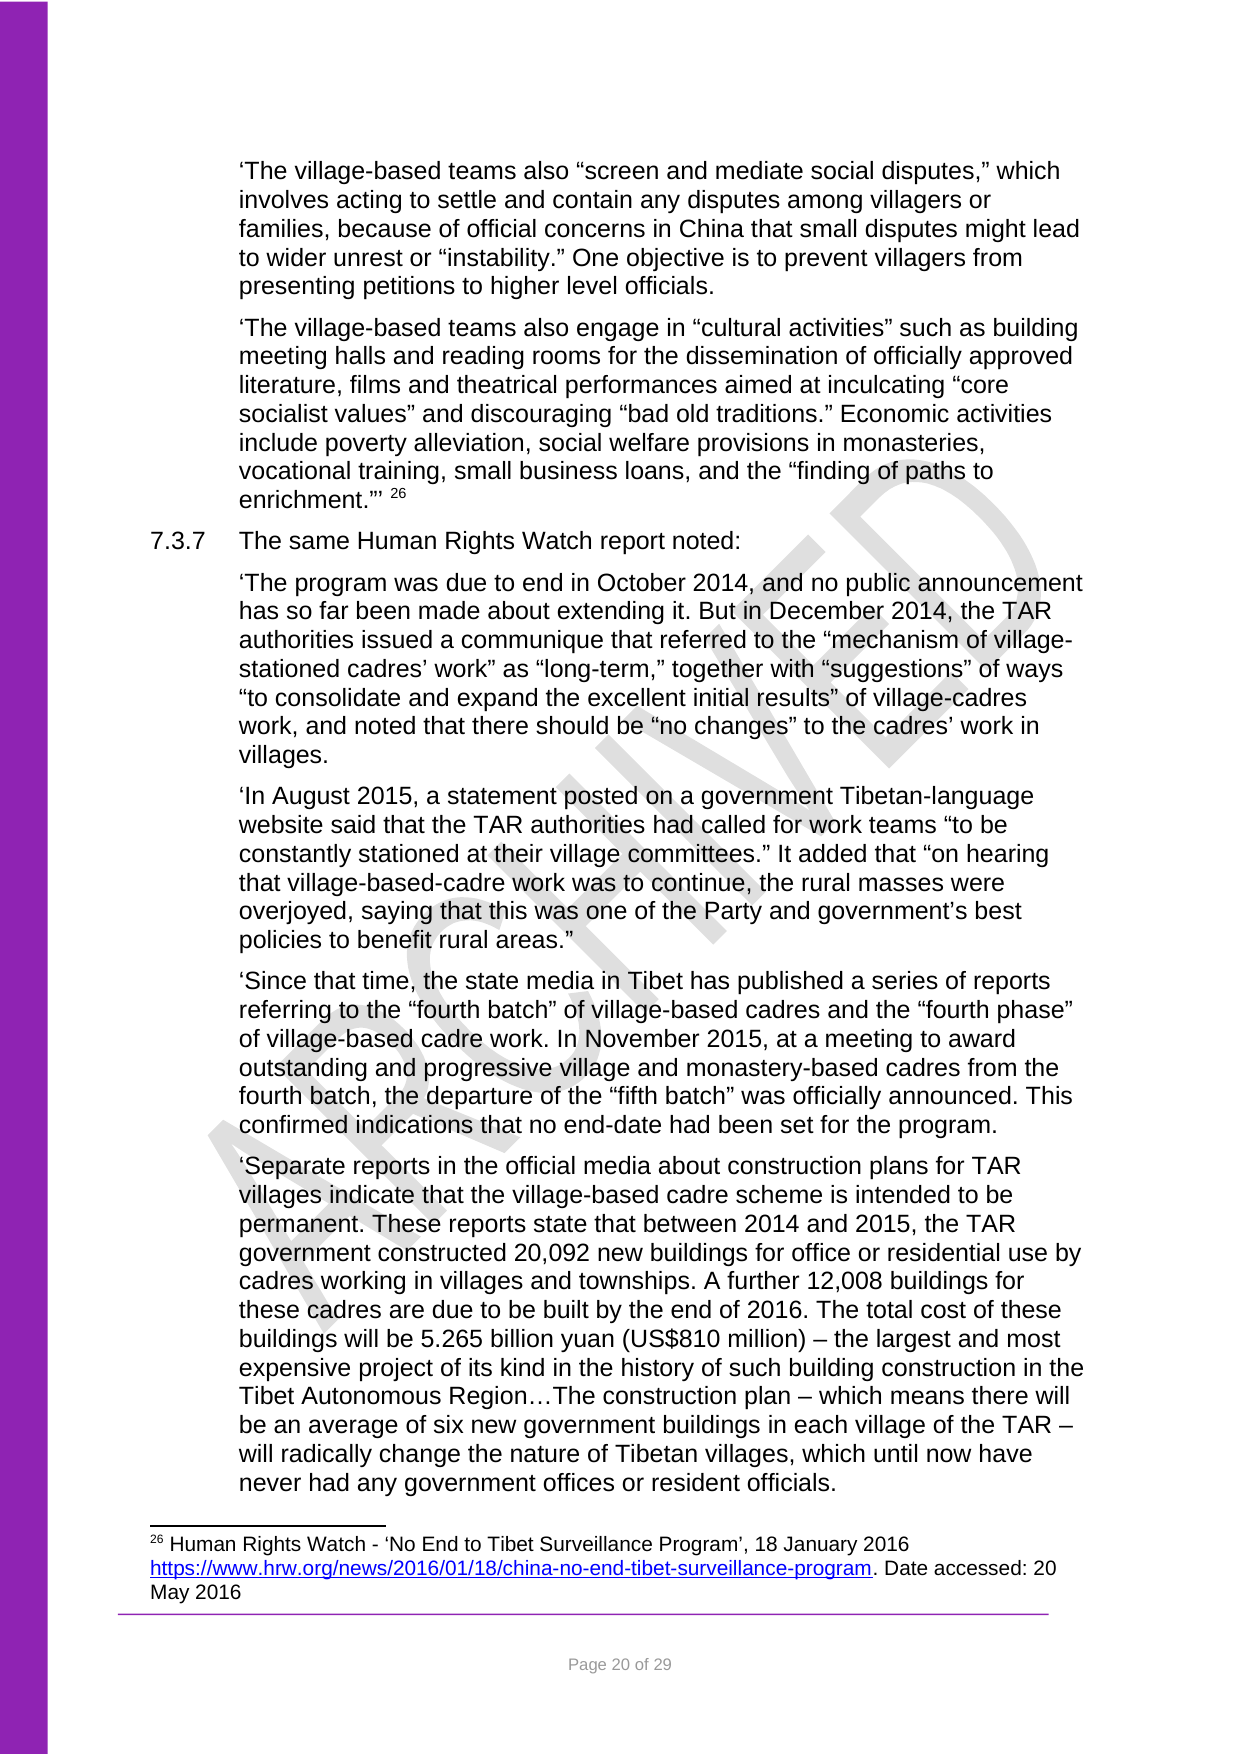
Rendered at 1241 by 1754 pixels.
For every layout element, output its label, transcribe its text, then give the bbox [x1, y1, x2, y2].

list The same Human Rights Watch report noted: [150, 526, 1090, 555]
list ‘Separate reports in the official media about construction plans for TAR villages indicate that the village-based cadre scheme is intended to be permanent. These reports state that between 2014 and 2015, the TAR government constructed 20,092 new buildings for office or residential use by cadres working in villages and townships. A further 12,008 buildings for these cadres are due to be built by the end of 2016. The total cost of these buildings will be 5.265 billion yuan (US$810 million) – the largest and most expensive project of its kind in the history of such building construction in the Tibet Autonomous Region…The construction plan – which means there will be an average of six new government buildings in each village of the TAR – will radically change the nature of Tibetan villages, which until now have never had any government offices or resident officials. [239, 1151, 1090, 1496]
list ‘The village-based teams also engage in “cultural activities” such as building meeting halls and reading rooms for the dissemination of officially approved literature, films and theatrical performances aimed at inculcating “core socialist values” and discouraging “bad old traditions.” Economic activities include poverty alleviation, social welfare provisions in monasteries, vocational training, small business loans, and the “finding of paths to enrichment.”’ [239, 312, 1090, 514]
list ‘In August 2015, a statement posted on a government Tibetan-language website said that the TAR authorities had called for work teams “to be constantly stationed at their village committees.” It added that “on hearing that village-based-cadre work was to continue, the rural masses were overjoyed, saying that this was one of the Party and government’s best policies to benefit rural areas.” [239, 781, 1090, 954]
list ‘The program was due to end in October 2014, and no public announcement has so far been made about extending it. But in December 2014, the TAR authorities issued a communique that referred to the “mechanism of village-stationed cadres’ work” as “long-term,” together with “suggestions” of ways “to consolidate and expand the excellent initial results” of village-cadres work, and noted that there should be “no changes” to the cadres’ work in villages. [239, 567, 1090, 769]
list ‘The village-based teams also “screen and mediate social disputes,” which involves acting to settle and contain any disputes among villagers or families, because of official concerns in China that small disputes might lead to wider unrest or “instability.” One objective is to prevent villagers from presenting petitions to higher level officials. [239, 156, 1090, 300]
list ‘Since that time, the state media in Tibet has published a series of reports referring to the “fourth batch” of village-based cadres and the “fourth phase” of village-based cadre work. In November 2015, at a meeting to award outstanding and progressive village and monastery-based cadres from the fourth batch, the departure of the “fifth batch” was officially announced. This confirmed indications that no end-date had been set for the program. [239, 966, 1090, 1139]
